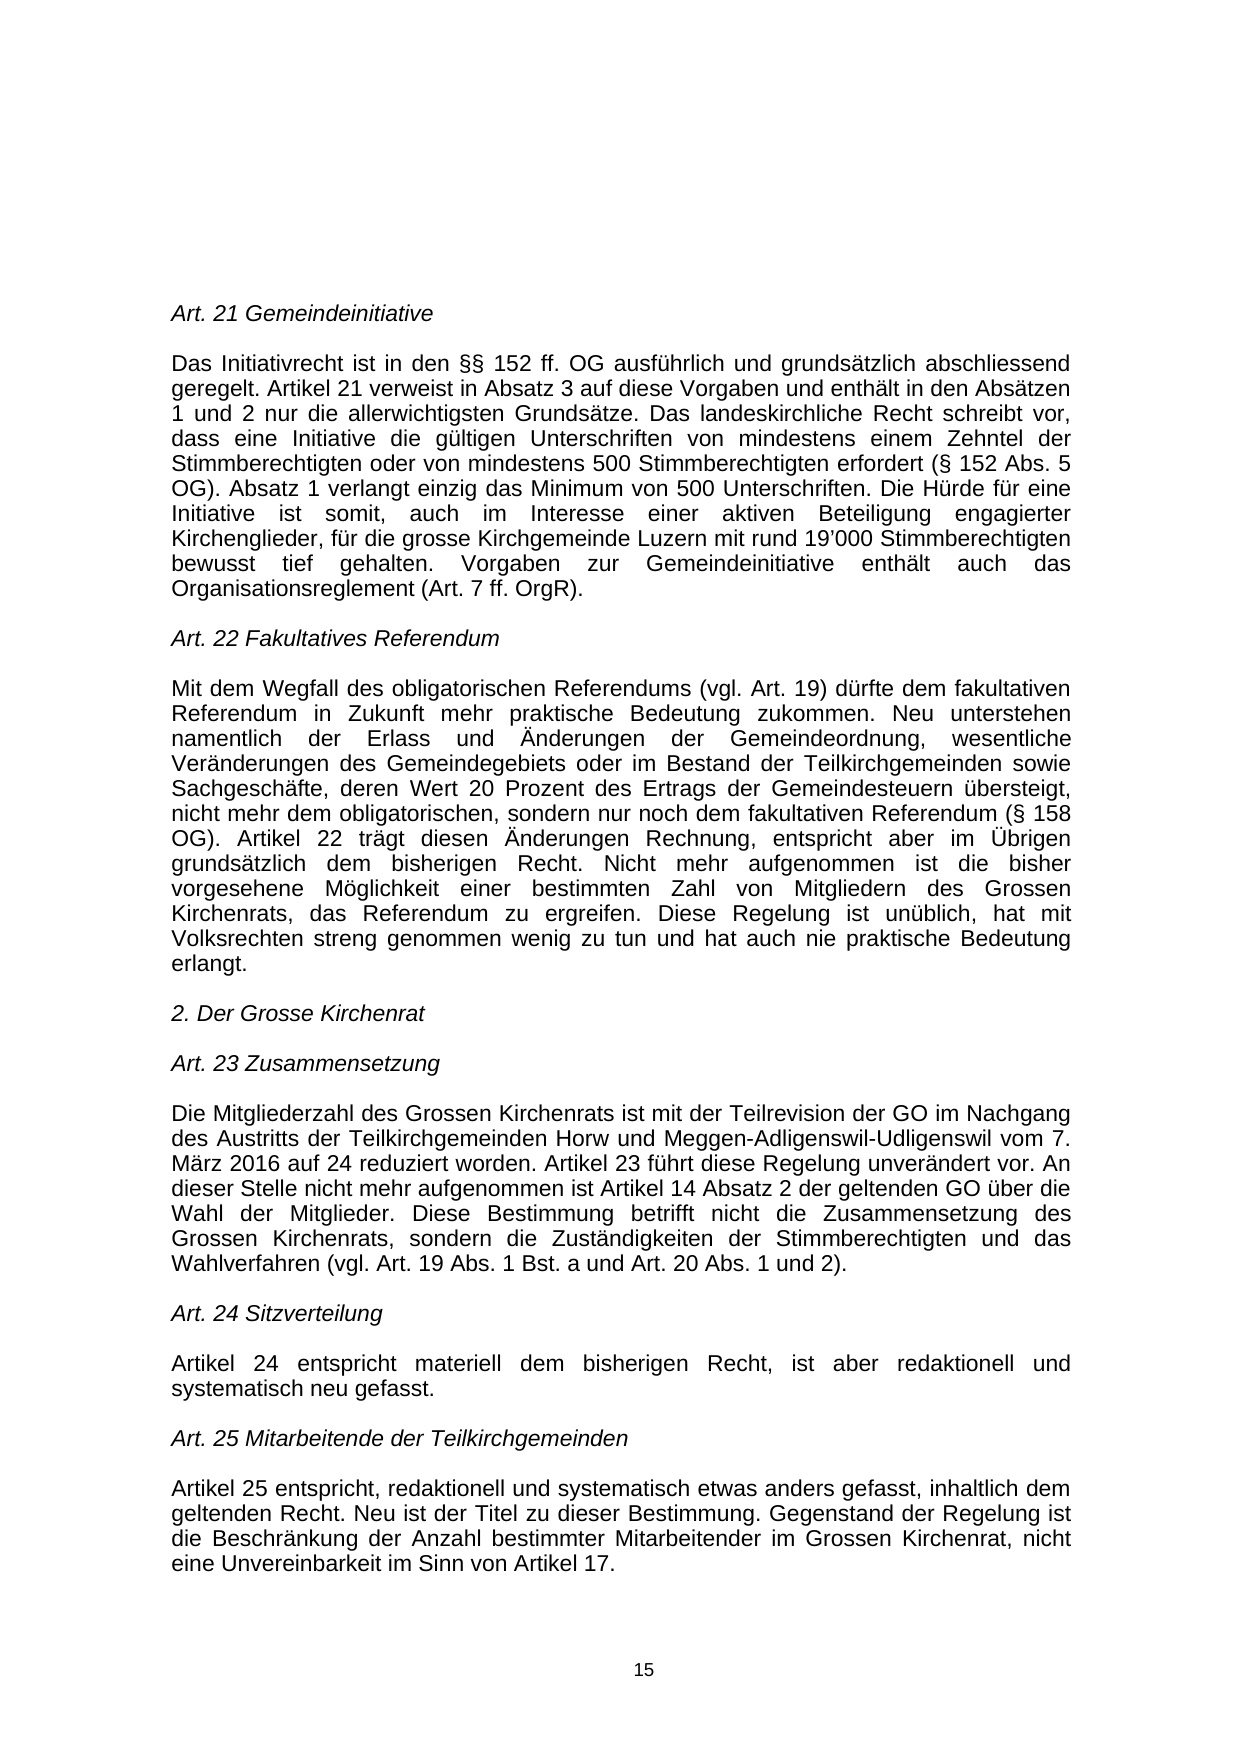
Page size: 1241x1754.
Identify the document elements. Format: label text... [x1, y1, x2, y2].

text Art. 21 Gemeindeinitiative [171, 301, 1072, 326]
text Artikel 25 entspricht, redaktionell und systematisch etwas anders gefasst, inhaltlich dem geltenden Recht. Neu ist der Titel zu dieser Bestimmung. Gegenstand der Regelung ist die Beschränkung der Anzahl bestimmter Mitarbeitender im Grossen Kirchenrat, nicht eine Unvereinbarkeit im Sinn von Artikel 17. [171, 1476, 1072, 1576]
text Art. 24 Sitzverteilung [171, 1301, 1072, 1326]
text Art. 23 Zusammensetzung [171, 1051, 1072, 1076]
text Artikel 24 entspricht materiell dem bisherigen Recht, ist aber redaktionell und systematisch neu gefasst. [171, 1351, 1072, 1401]
text Das Initiativrecht ist in den §§ 152 ff. OG ausführlich und grundsätzlich abschliessend geregelt. Artikel 21 verweist in Absatz 3 auf diese Vorgaben und enthält in den Absätzen 1 und 2 nur die allerwichtigsten Grundsätze. Das landeskirchliche Recht schreibt vor, dass eine Initiative die gültigen Unterschriften von mindestens einem Zehntel der Stimmberechtigten oder von mindestens 500 Stimmberechtigten erfordert (§ 152 Abs. 5 OG). Absatz 1 verlangt einzig das Minimum von 500 Unterschriften. Die Hürde für eine Initiative ist somit, auch im Interesse einer aktiven Beteiligung engagierter Kirchenglieder, für die grosse Kirchgemeinde Luzern mit rund 19’000 Stimmberechtigten bewusst tief gehalten. Vorgaben zur Gemeindeinitiative enthält auch das Organisationsreglement (Art. 7 ff. OrgR). [171, 351, 1072, 601]
text Die Mitgliederzahl des Grossen Kirchenrats ist mit der Teilrevision der GO im Nachgang des Austritts der Teilkirchgemeinden Horw und Meggen-Adligenswil-Udligenswil vom 7. März 2016 auf 24 reduziert worden. Artikel 23 führt diese Regelung unverändert vor. An dieser Stelle nicht mehr aufgenommen ist Artikel 14 Absatz 2 der geltenden GO über die Wahl der Mitglieder. Diese Bestimmung betrifft nicht die Zusammensetzung des Grossen Kirchenrats, sondern die Zuständigkeiten der Stimmberechtigten und das Wahlverfahren (vgl. Art. 19 Abs. 1 Bst. a und Art. 20 Abs. 1 und 2). [171, 1101, 1072, 1276]
text Mit dem Wegfall des obligatorischen Referendums (vgl. Art. 19) dürfte dem fakultativen Referendum in Zukunft mehr praktische Bedeutung zukommen. Neu unterstehen namentlich der Erlass und Änderungen der Gemeindeordnung, wesentliche Veränderungen des Gemeindegebiets oder im Bestand der Teilkirchgemeinden sowie Sachgeschäfte, deren Wert 20 Prozent des Ertrags der Gemeindesteuern übersteigt, nicht mehr dem obligatorischen, sondern nur noch dem fakultativen Referendum (§ 158 OG). Artikel 22 trägt diesen Änderungen Rechnung, entspricht aber im Übrigen grundsätzlich dem bisherigen Recht. Nicht mehr aufgenommen ist die bisher vorgesehene Möglichkeit einer bestimmten Zahl von Mitgliedern des Grossen Kirchenrats, das Referendum zu ergreifen. Diese Regelung ist unüblich, hat mit Volksrechten streng genommen wenig zu tun und hat auch nie praktische Bedeutung erlangt. [171, 676, 1072, 976]
text Art. 25 Mitarbeitende der Teilkirchgemeinden [171, 1426, 1072, 1451]
text Art. 22 Fakultatives Referendum [171, 626, 1072, 651]
text 2. Der Grosse Kirchenrat [171, 1001, 1072, 1026]
